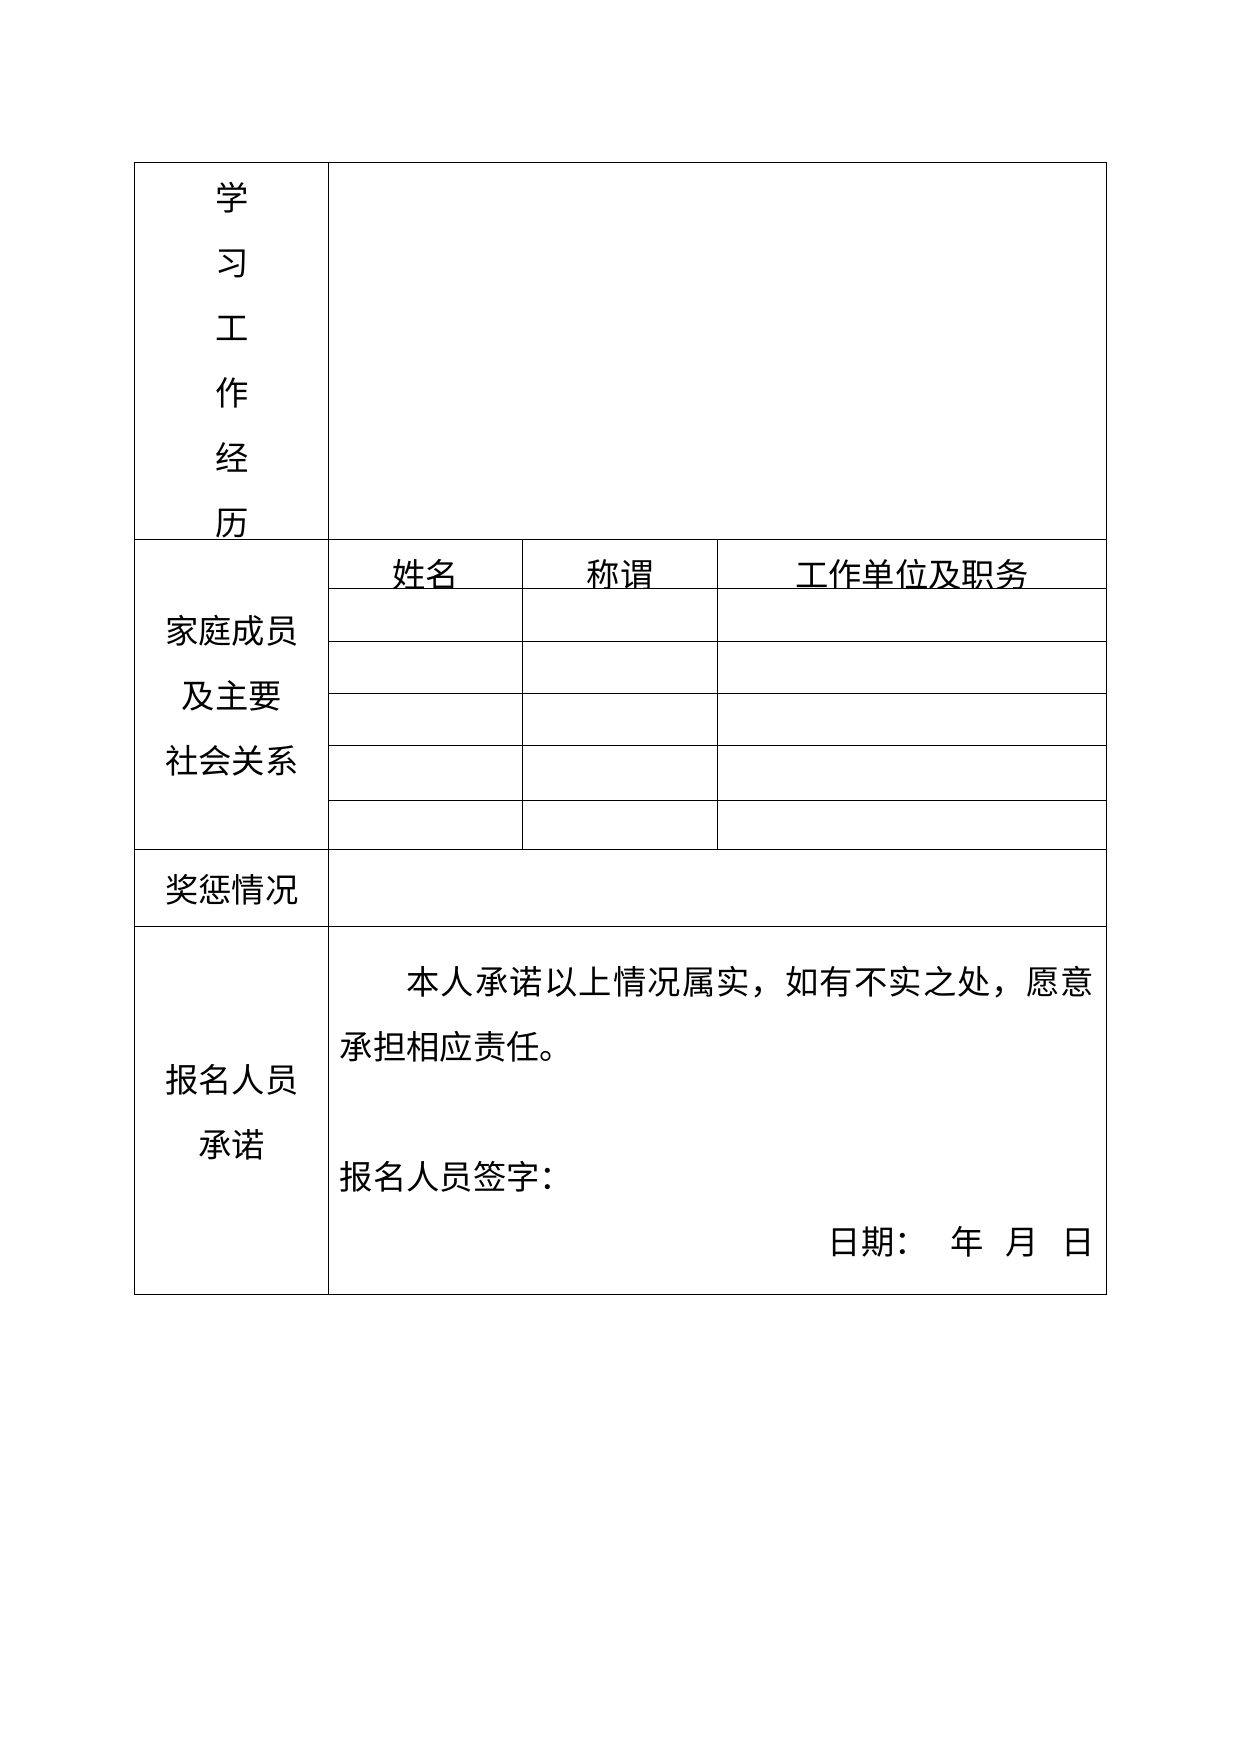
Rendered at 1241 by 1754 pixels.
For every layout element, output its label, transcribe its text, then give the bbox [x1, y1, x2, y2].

table_cell 奖惩情况 [135, 850, 328, 926]
table_cell [718, 589, 1106, 641]
table_cell [718, 642, 1106, 693]
table_cell [329, 801, 522, 849]
table_cell 姓名 [329, 540, 522, 587]
table_cell [329, 642, 522, 693]
table_cell [523, 801, 717, 849]
table_cell 称谓 [523, 540, 717, 587]
table_cell [523, 589, 717, 641]
table_cell [718, 694, 1106, 744]
table_cell [718, 801, 1106, 849]
table_cell 学 习 工 作 经 历 [135, 163, 328, 539]
table_cell 家庭成员 及主要 社会关系 [135, 540, 328, 849]
table_cell [329, 589, 522, 641]
table_cell [718, 746, 1106, 800]
table_cell [523, 694, 717, 744]
table_cell 工作单位及职务 [718, 540, 1106, 587]
table_cell [523, 746, 717, 800]
table_cell [523, 642, 717, 693]
table_cell 报名人员 承诺 [135, 927, 328, 1294]
table_cell [329, 746, 522, 800]
table_cell [329, 163, 1106, 539]
table_cell 本人承诺以上情况属实，如有不实之处，愿意承担相应责任。 报名人员签字： 日期： 年 月 日 [329, 927, 1106, 1294]
table_cell [329, 850, 1106, 926]
table_cell [329, 694, 522, 744]
